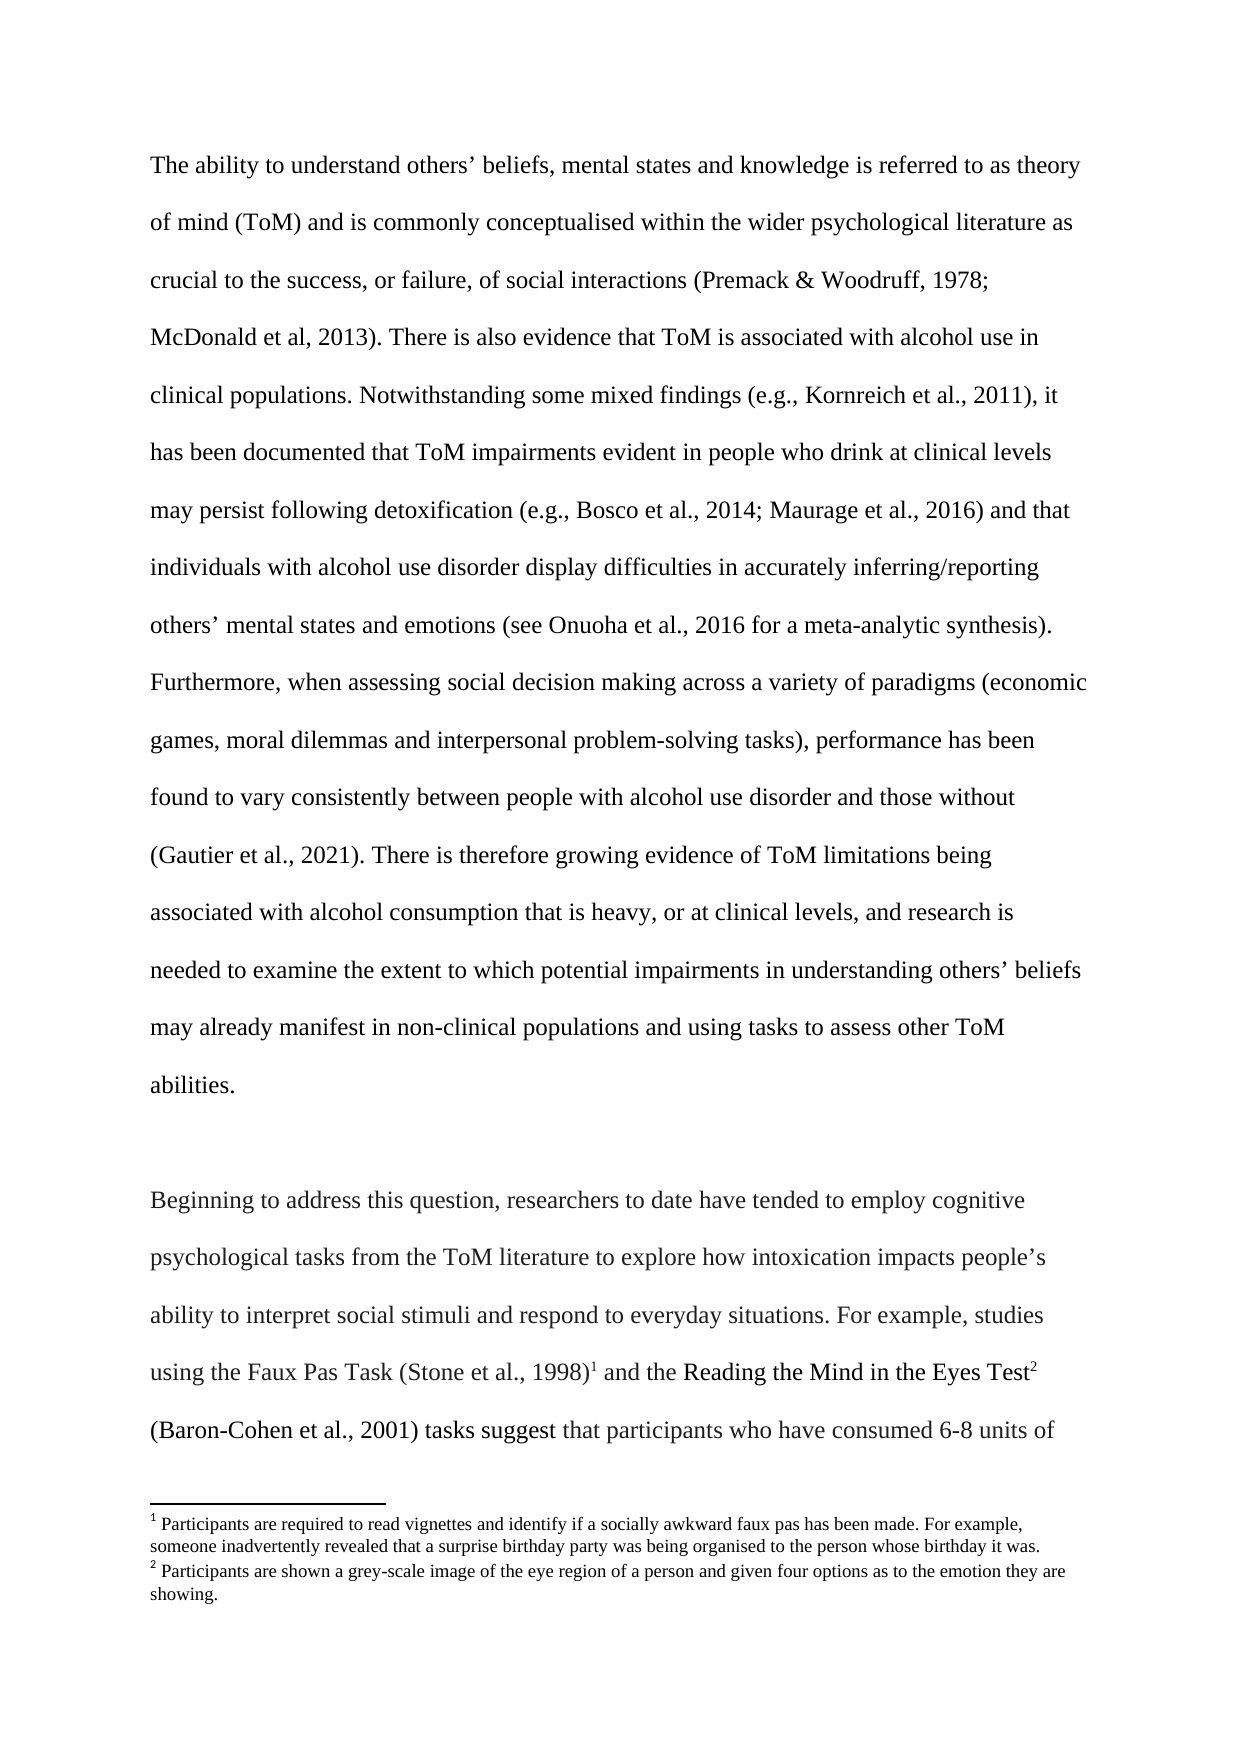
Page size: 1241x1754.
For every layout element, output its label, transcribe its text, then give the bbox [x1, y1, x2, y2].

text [150, 1185, 1090, 1444]
text The ability to understand others’ beliefs, mental states and knowledge is referred to as theory of mind (ToM) and is commonly conceptualised within the wider psychological literature as crucial to the success, or failure, of social interactions (Premack & Woodruff, 1978; McDonald et al, 2013). There is also evidence that ToM is associated with alcohol use in clinical populations. Notwithstanding some mixed findings (e.g., Kornreich et al., 2011), it has been documented that ToM impairments evident in people who drink at clinical levels may persist following detoxification (e.g., Bosco et al., 2014; Maurage et al., 2016) and that individuals with alcohol use disorder display difficulties in accurately inferring/reporting others’ mental states and emotions (see Onuoha et al., 2016 for a meta-analytic synthesis). Furthermore, when assessing social decision making across a variety of paradigms (economic games, moral dilemmas and interpersonal problem-solving tasks), performance has been found to vary consistently between people with alcohol use disorder and those without (Gautier et al., 2021). There is therefore growing evidence of ToM limitations being associated with alcohol consumption that is heavy, or at clinical levels, and research is needed to examine the extent to which potential impairments in understanding others’ beliefs may already manifest in non-clinical populations and using tasks to assess other ToM abilities. [150, 150, 1090, 1099]
